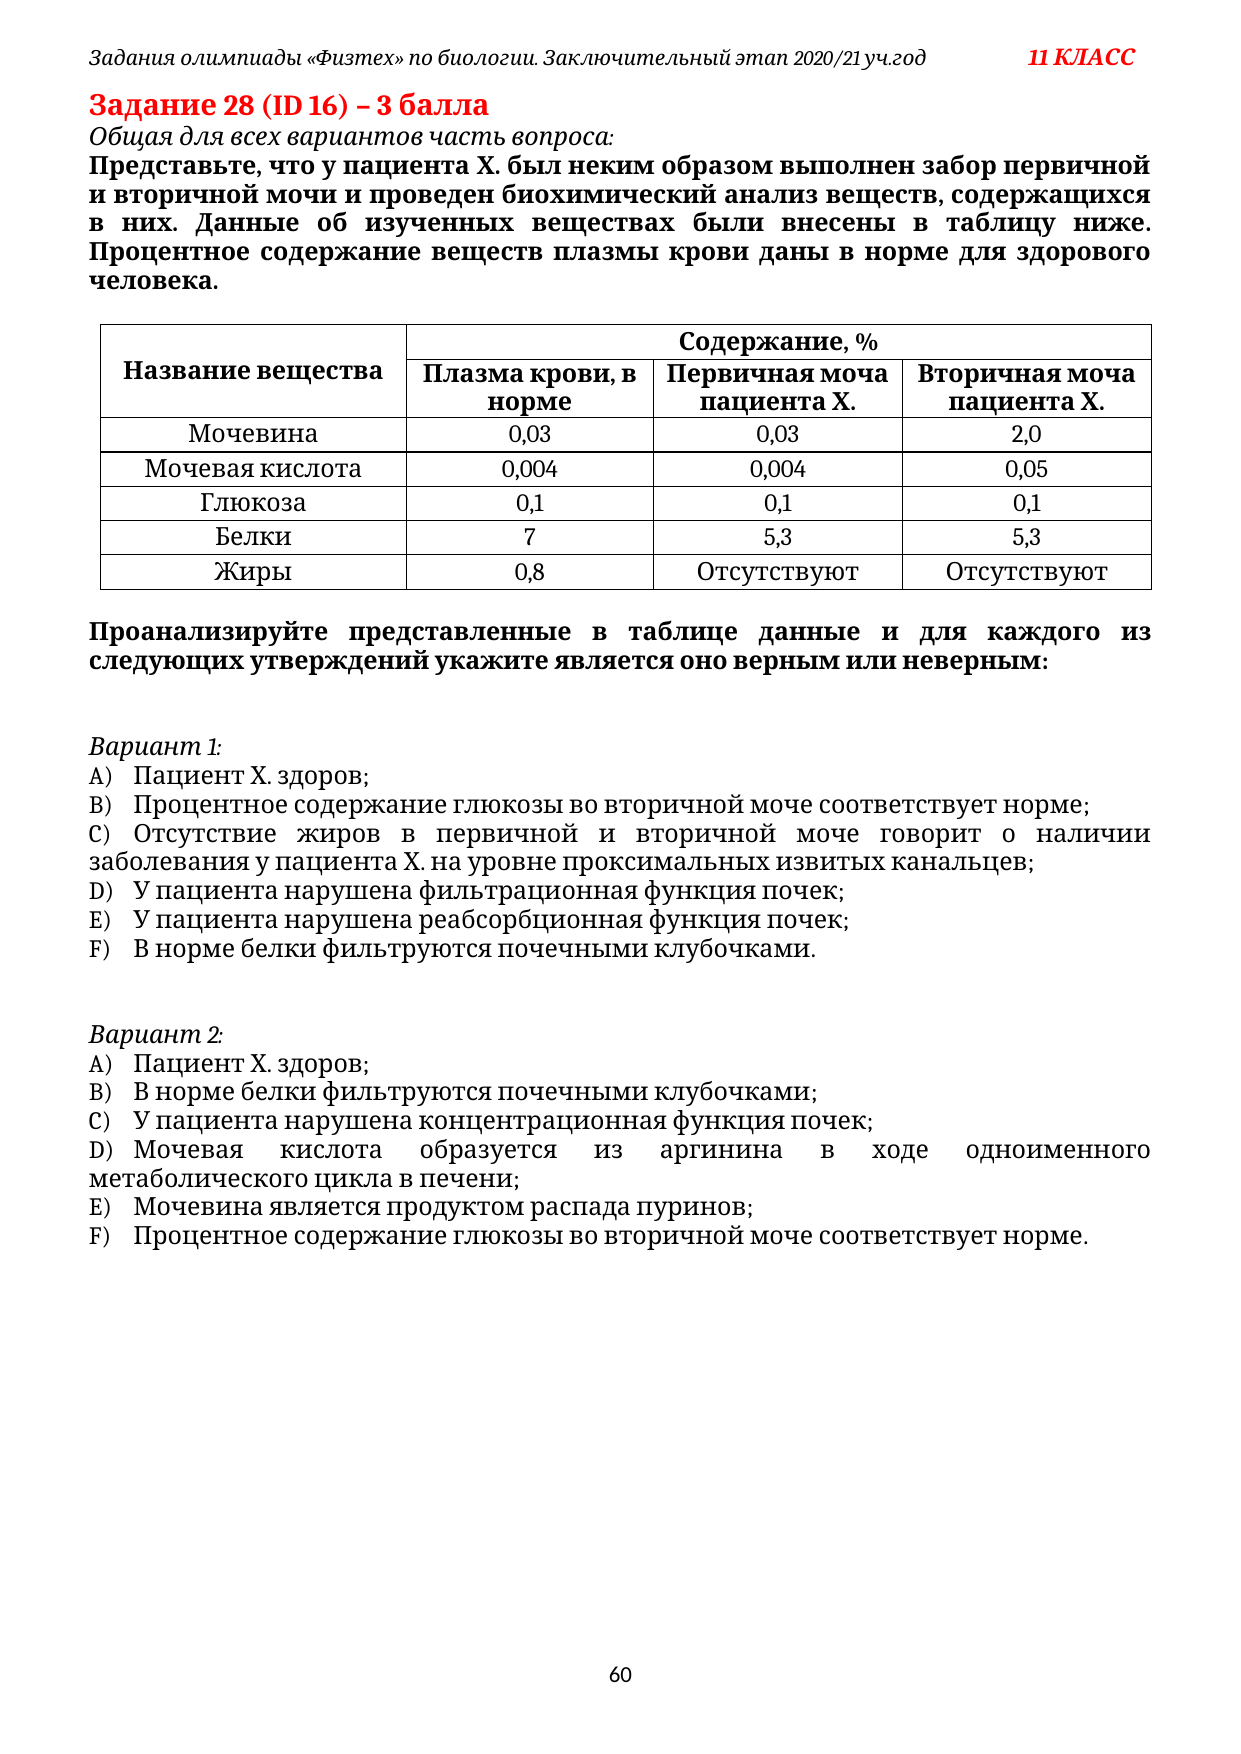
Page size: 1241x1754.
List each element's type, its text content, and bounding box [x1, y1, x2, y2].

table_cell Белки [101, 521, 406, 554]
table_cell Вторичная моча пациента Х. [903, 360, 1151, 417]
table_cell Жиры [101, 555, 406, 588]
list В норме белки фильтруются почечными клубочками; [89, 1078, 1152, 1107]
table_cell 5,3 [903, 521, 1151, 554]
table_cell Первичная моча пациента Х. [654, 360, 902, 417]
table_cell 0,1 [654, 487, 902, 520]
text Вариант 2: [89, 1021, 1152, 1049]
table_cell Отсутствуют [903, 555, 1151, 588]
text Общая для всех вариантов часть вопроса: [89, 123, 1152, 152]
table_cell Плазма крови, в норме [407, 360, 653, 417]
list Пациент Х. здоров; [89, 1049, 1152, 1078]
text Задание 28 (ID 16) – 3 балла [89, 89, 1152, 123]
table_cell 0,1 [903, 487, 1151, 520]
text Представьте, что у пациента Х. был неким образом выполнен забор первичной и вторичной мочи и проведен биохимический анализ веществ, содержащихся в них. Данные об изученных веществах были внесены в таблицу ниже. Процентное содержание веществ плазмы крови даны в норме для здорового человека. [89, 152, 1152, 296]
list Отсутствие жиров в первичной и вторичной моче говорит о наличии заболевания у пациента Х. на уровне проксимальных извитых канальцев; [89, 819, 1152, 877]
table_cell 0,8 [407, 555, 653, 588]
list У пациента нарушена фильтрационная функция почек; [89, 877, 1152, 906]
table_cell 5,3 [654, 521, 902, 554]
table_header Название вещества [101, 325, 406, 417]
list Пациент Х. здоров; [89, 762, 1152, 791]
table_cell 2,0 [903, 418, 1151, 451]
table_cell Мочевая кислота [101, 453, 406, 486]
table_cell 0,03 [407, 418, 653, 451]
table_cell 0,004 [654, 453, 902, 486]
table_cell Глюкоза [101, 487, 406, 520]
list Мочевая кислота образуется из аргинина в ходе одноименного метаболического цикла в печени; [89, 1136, 1152, 1193]
list Процентное содержание глюкозы во вторичной моче соответствует норме; [89, 791, 1152, 819]
list Мочевина является продуктом распада пуринов; [89, 1193, 1152, 1222]
table_cell 0,004 [407, 453, 653, 486]
list У пациента нарушена реабсорбционная функция почек; [89, 906, 1152, 934]
table_cell Отсутствуют [654, 555, 902, 588]
list Процентное содержание глюкозы во вторичной моче соответствует норме. [89, 1222, 1152, 1251]
list У пациента нарушена концентрационная функция почек; [89, 1107, 1152, 1136]
table_cell 0,03 [654, 418, 902, 451]
table_cell 0,05 [903, 453, 1151, 486]
table_cell Мочевина [101, 418, 406, 451]
table_header Содержание, % [407, 325, 1151, 358]
list В норме белки фильтруются почечными клубочками. [89, 934, 1152, 963]
text Проанализируйте представленные в таблице данные и для каждого из следующих утверждений укажите является оно верным или неверным: [89, 618, 1152, 676]
table_cell 7 [407, 521, 653, 554]
text Вариант 1: [89, 733, 1152, 762]
table_cell 0,1 [407, 487, 653, 520]
